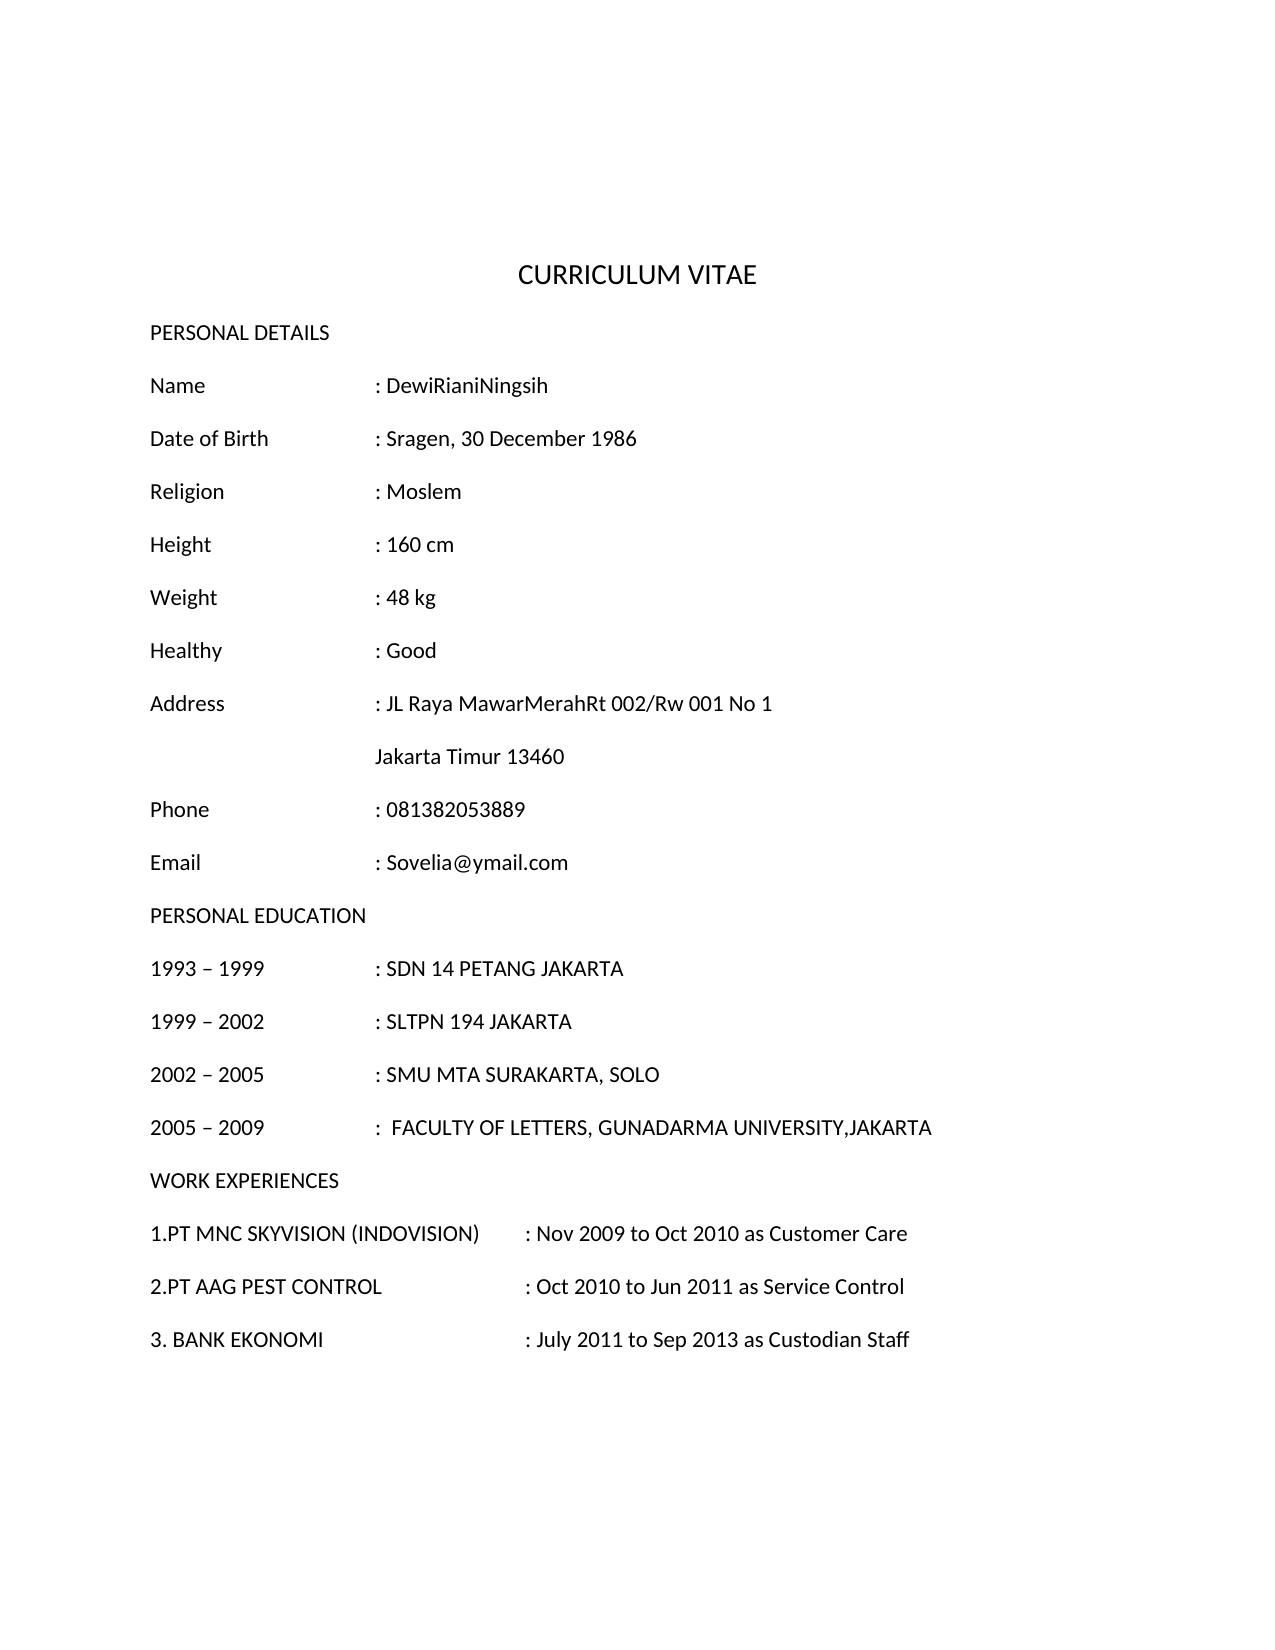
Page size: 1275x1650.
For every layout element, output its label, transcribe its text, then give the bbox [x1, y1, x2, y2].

text 2.PT AAG PEST CONTROL : Oct 2010 to Jun 2011 as Service Control [150, 1272, 1125, 1300]
text Weight : 48 kg [150, 583, 1125, 611]
text CURRICULUM VITAE [150, 256, 1125, 292]
text PERSONAL DETAILS [150, 318, 1125, 346]
text 3. BANK EKONOMI : July 2011 to Sep 2013 as Custodian Staff [150, 1325, 1125, 1353]
text 2005 – 2009 : FACULTY OF LETTERS, GUNADARMA UNIVERSITY,JAKARTA [150, 1113, 1125, 1141]
text Healthy : Good [150, 636, 1125, 664]
text Height : 160 cm [150, 530, 1125, 558]
text Address : JL Raya MawarMerahRt 002/Rw 001 No 1 [150, 689, 1125, 717]
text Jakarta Timur 13460 [150, 742, 1125, 770]
text WORK EXPERIENCES [150, 1166, 1125, 1194]
text Date of Birth : Sragen, 30 December 1986 [150, 424, 1125, 452]
text 1999 – 2002 : SLTPN 194 JAKARTA [150, 1007, 1125, 1035]
text Religion : Moslem [150, 477, 1125, 505]
text 2002 – 2005 : SMU MTA SURAKARTA, SOLO [150, 1060, 1125, 1088]
text Name : DewiRianiNingsih [150, 371, 1125, 399]
text PERSONAL EDUCATION [150, 901, 1125, 929]
text Phone : 081382053889 [150, 795, 1125, 823]
text Email : Sovelia@ymail.com [150, 848, 1125, 876]
text 1.PT MNC SKYVISION (INDOVISION) : Nov 2009 to Oct 2010 as Customer Care [150, 1219, 1125, 1247]
text 1993 – 1999 : SDN 14 PETANG JAKARTA [150, 954, 1125, 982]
